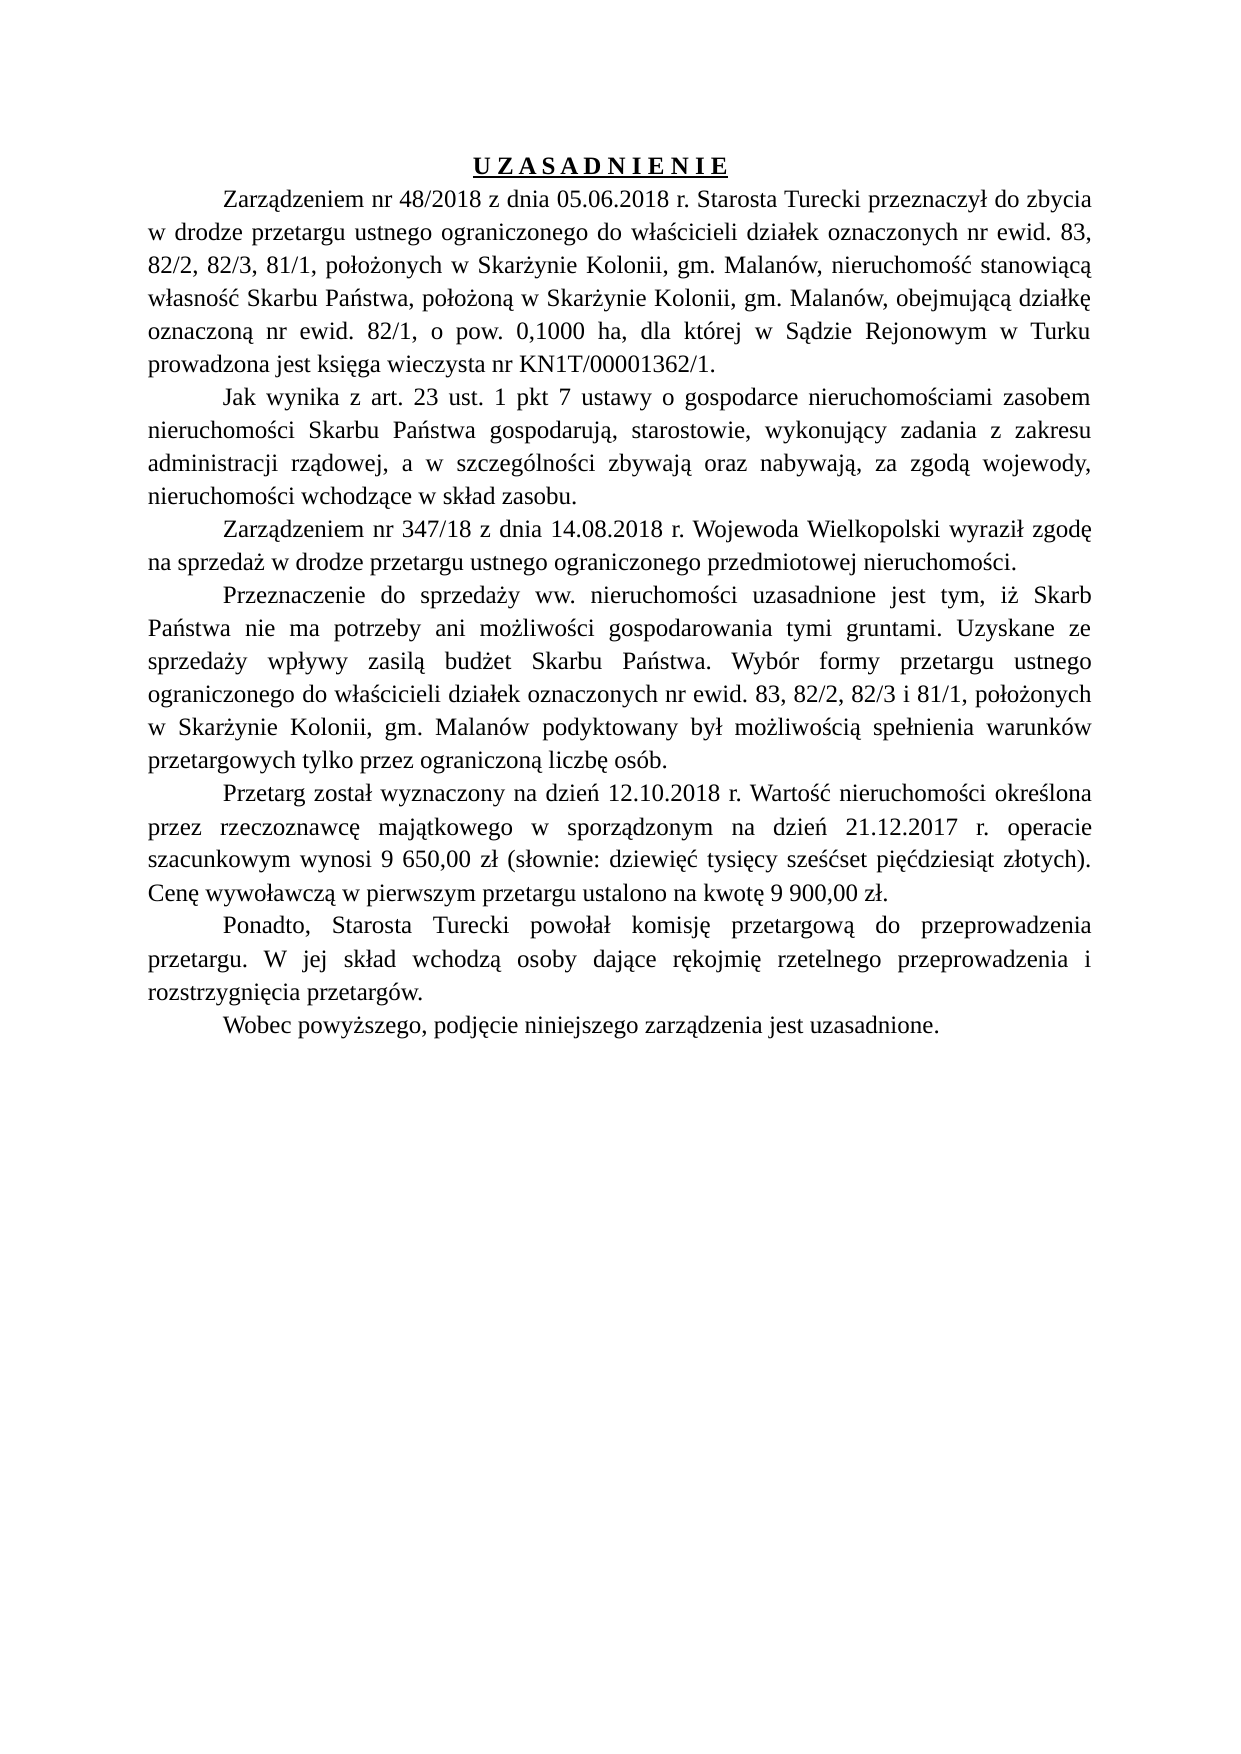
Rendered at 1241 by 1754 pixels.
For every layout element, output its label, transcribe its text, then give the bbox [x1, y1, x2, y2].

text Zarządzeniem nr 48/2018 z dnia 05.06.2018 r. Starosta Turecki przeznaczył do zbycia w drodze przetargu ustnego ograniczonego do właścicieli działek oznaczonych nr ewid. 83, 82/2, 82/3, 81/1, położonych w Skarżynie Kolonii, gm. Malanów, nieruchomość stanowiącą własność Skarbu Państwa, położoną w Skarżynie Kolonii, gm. Malanów, obejmującą działkę oznaczoną nr ewid. 82/1, o pow. 0,1000 ha, dla której w Sądzie Rejonowym w Turku prowadzona jest księga wieczysta nr KN1T/00001362/1. [148, 184, 1092, 378]
text Zarządzeniem nr 347/18 z dnia 14.08.2018 r. Wojewoda Wielkopolski wyraził zgodę na sprzedaż w drodze przetargu ustnego ograniczonego przedmiotowej nieruchomości. [148, 514, 1092, 576]
text Przeznaczenie do sprzedaży ww. nieruchomości uzasadnione jest tym, iż Skarb Państwa nie ma potrzeby ani możliwości gospodarowania tymi gruntami. Uzyskane ze sprzedaży wpływy zasilą budżet Skarbu Państwa. Wybór formy przetargu ustnego ograniczonego do właścicieli działek oznaczonych nr ewid. 83, 82/2, 82/3 i 81/1, położonych w Skarżynie Kolonii, gm. Malanów podyktowany był możliwością spełnienia warunków przetargowych tylko przez ograniczoną liczbę osób. [148, 580, 1092, 774]
text U Z A S A D N I E N I E [148, 151, 1092, 180]
text Jak wynika z art. 23 ust. 1 pkt 7 ustawy o gospodarce nieruchomościami zasobem nieruchomości Skarbu Państwa gospodarują, starostowie, wykonujący zadania z zakresu administracji rządowej, a w szczególności zbywają oraz nabywają, za zgodą wojewody, nieruchomości wchodzące w skład zasobu. [148, 382, 1092, 510]
text Wobec powyższego, podjęcie niniejszego zarządzenia jest uzasadnione. [148, 1010, 1092, 1038]
text Ponadto, Starosta Turecki powołał komisję przetargową do przeprowadzenia przetargu. W jej skład wchodzą osoby dające rękojmię rzetelnego przeprowadzenia i rozstrzygnięcia przetargów. [148, 911, 1092, 1005]
text Przetarg został wyznaczony na dzień 12.10.2018 r. Wartość nieruchomości określona przez rzeczoznawcę majątkowego w sporządzonym na dzień 21.12.2017 r. operacie szacunkowym wynosi 9 650,00 zł (słownie: dziewięć tysięcy sześćset pięćdziesiąt złotych). Cenę wywoławczą w pierwszym przetargu ustalono na kwotę 9 900,00 zł. [148, 778, 1092, 906]
